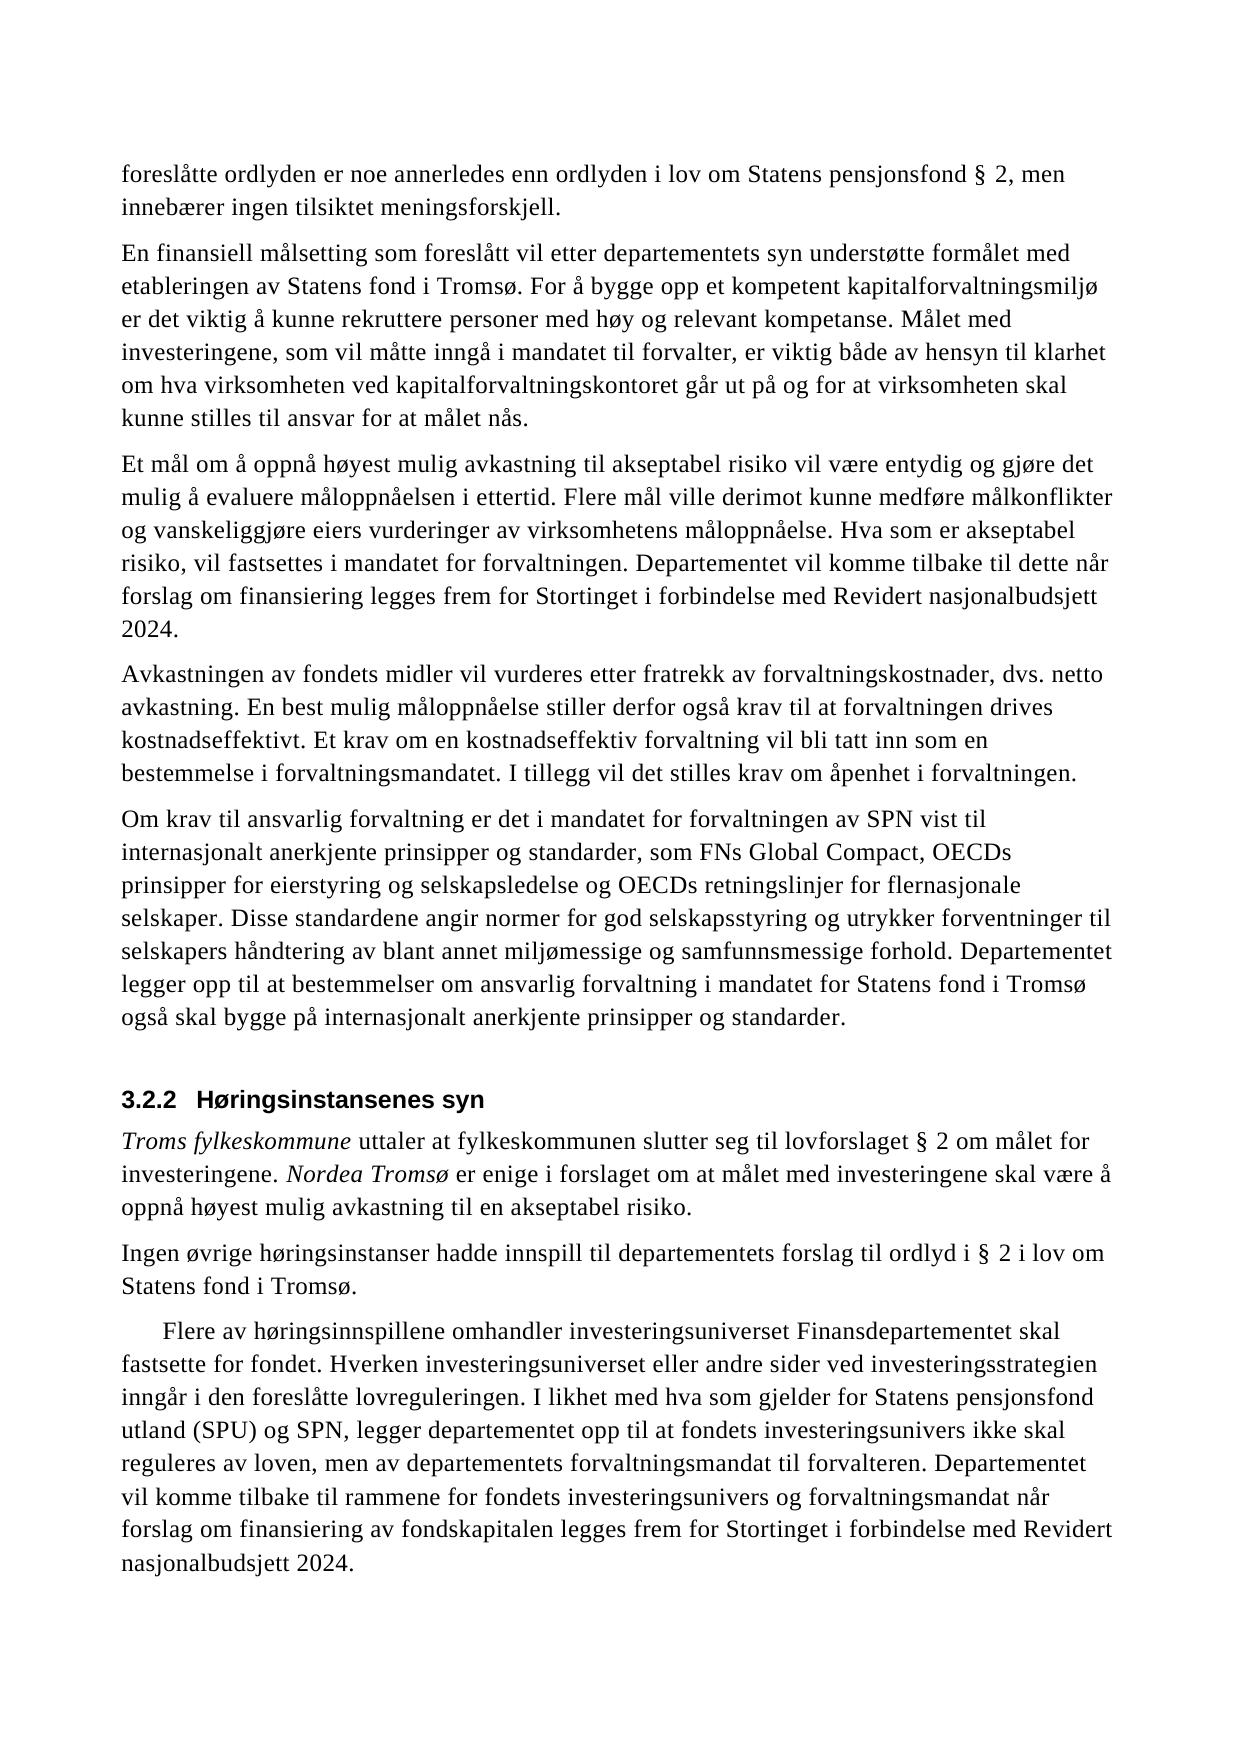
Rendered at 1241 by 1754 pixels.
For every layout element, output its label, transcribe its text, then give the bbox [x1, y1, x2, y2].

text Avkastningen av fondets midler vil vurderes etter fratrekk av forvaltningskostnader, dvs. netto avkastning. En best mulig måloppnåelse stiller derfor også krav til at forvaltningen drives kostnadseffektivt. Et krav om en kostnadseffektiv forvaltning vil bli tatt inn som en bestemmelse i forvaltningsmandatet. I tillegg vil det stilles krav om åpenhet i forvaltningen. [121, 659, 1119, 787]
text Et mål om å oppnå høyest mulig avkastning til akseptabel risiko vil være entydig og gjøre det mulig å evaluere måloppnåelsen i ettertid. Flere mål ville derimot kunne medføre målkonflikter og vanskeliggjøre eiers vurderinger av virksomhetens måloppnåelse. Hva som er akseptabel risiko, vil fastsettes i mandatet for forvaltningen. Departementet vil komme tilbake til dette når forslag om finansiering legges frem for Stortinget i forbindelse med Revidert nasjonalbudsjett 2024. [121, 449, 1119, 642]
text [121, 159, 1119, 221]
text Flere av høringsinnspillene omhandler investeringsuniverset Finansdepartementet skal fastsette for fondet. Hverken investeringsuniverset eller andre sider ved investeringsstrategien inngår i den foreslåtte lovreguleringen. I likhet med hva som gjelder for Statens pensjonsfond utland (SPU) og SPN, legger departementet opp til at fondets investeringsunivers ikke skal reguleres av loven, men av departementets forvaltningsmandat til forvalteren. Departementet vil komme tilbake til rammene for fondets investeringsunivers og forvaltningsmandat når forslag om finansiering av fondskapitalen legges frem for Stortinget i forbindelse med Revidert nasjonalbudsjett 2024. [121, 1316, 1119, 1576]
text Troms fylkeskommune uttaler at fylkeskommunen slutter seg til lovforslaget § 2 om målet for investeringene. Nordea Tromsø er enige i forslaget om at målet med investeringene skal være å oppnå høyest mulig avkastning til en akseptabel risiko. [121, 1126, 1119, 1221]
text Om krav til ansvarlig forvaltning er det i mandatet for forvaltningen av SPN vist til internasjonalt anerkjente prinsipper og standarder, som FNs Global Compact, OECDs prinsipper for eierstyring og selskapsledelse og OECDs retningslinjer for flernasjonale selskaper. Disse standardene angir normer for god selskapsstyring og utrykker forventninger til selskapers håndtering av blant annet miljømessige og samfunnsmessige forhold. Departementet legger opp til at bestemmelser om ansvarlig forvaltning i mandatet for Statens fond i Tromsø også skal bygge på internasjonalt anerkjente prinsipper og standarder. [121, 804, 1119, 1031]
text En finansiell målsetting som foreslått vil etter departementets syn understøtte formålet med etableringen av Statens fond i Tromsø. For å bygge opp et kompetent kapitalforvaltningsmiljø er det viktig å kunne rekruttere personer med høy og relevant kompetanse. Målet med investeringene, som vil måtte inngå i mandatet til forvalter, er viktig både av hensyn til klarhet om hva virksomheten ved kapitalforvaltningskontoret går ut på og for at virksomheten skal kunne stilles til ansvar for at målet nås. [121, 238, 1119, 432]
text Ingen øvrige høringsinstanser hadde innspill til departementets forslag til ordlyd i § 2 i lov om Statens fond i Tromsø. [121, 1238, 1119, 1300]
subtitle Høringsinstansenes syn [121, 1085, 1119, 1114]
